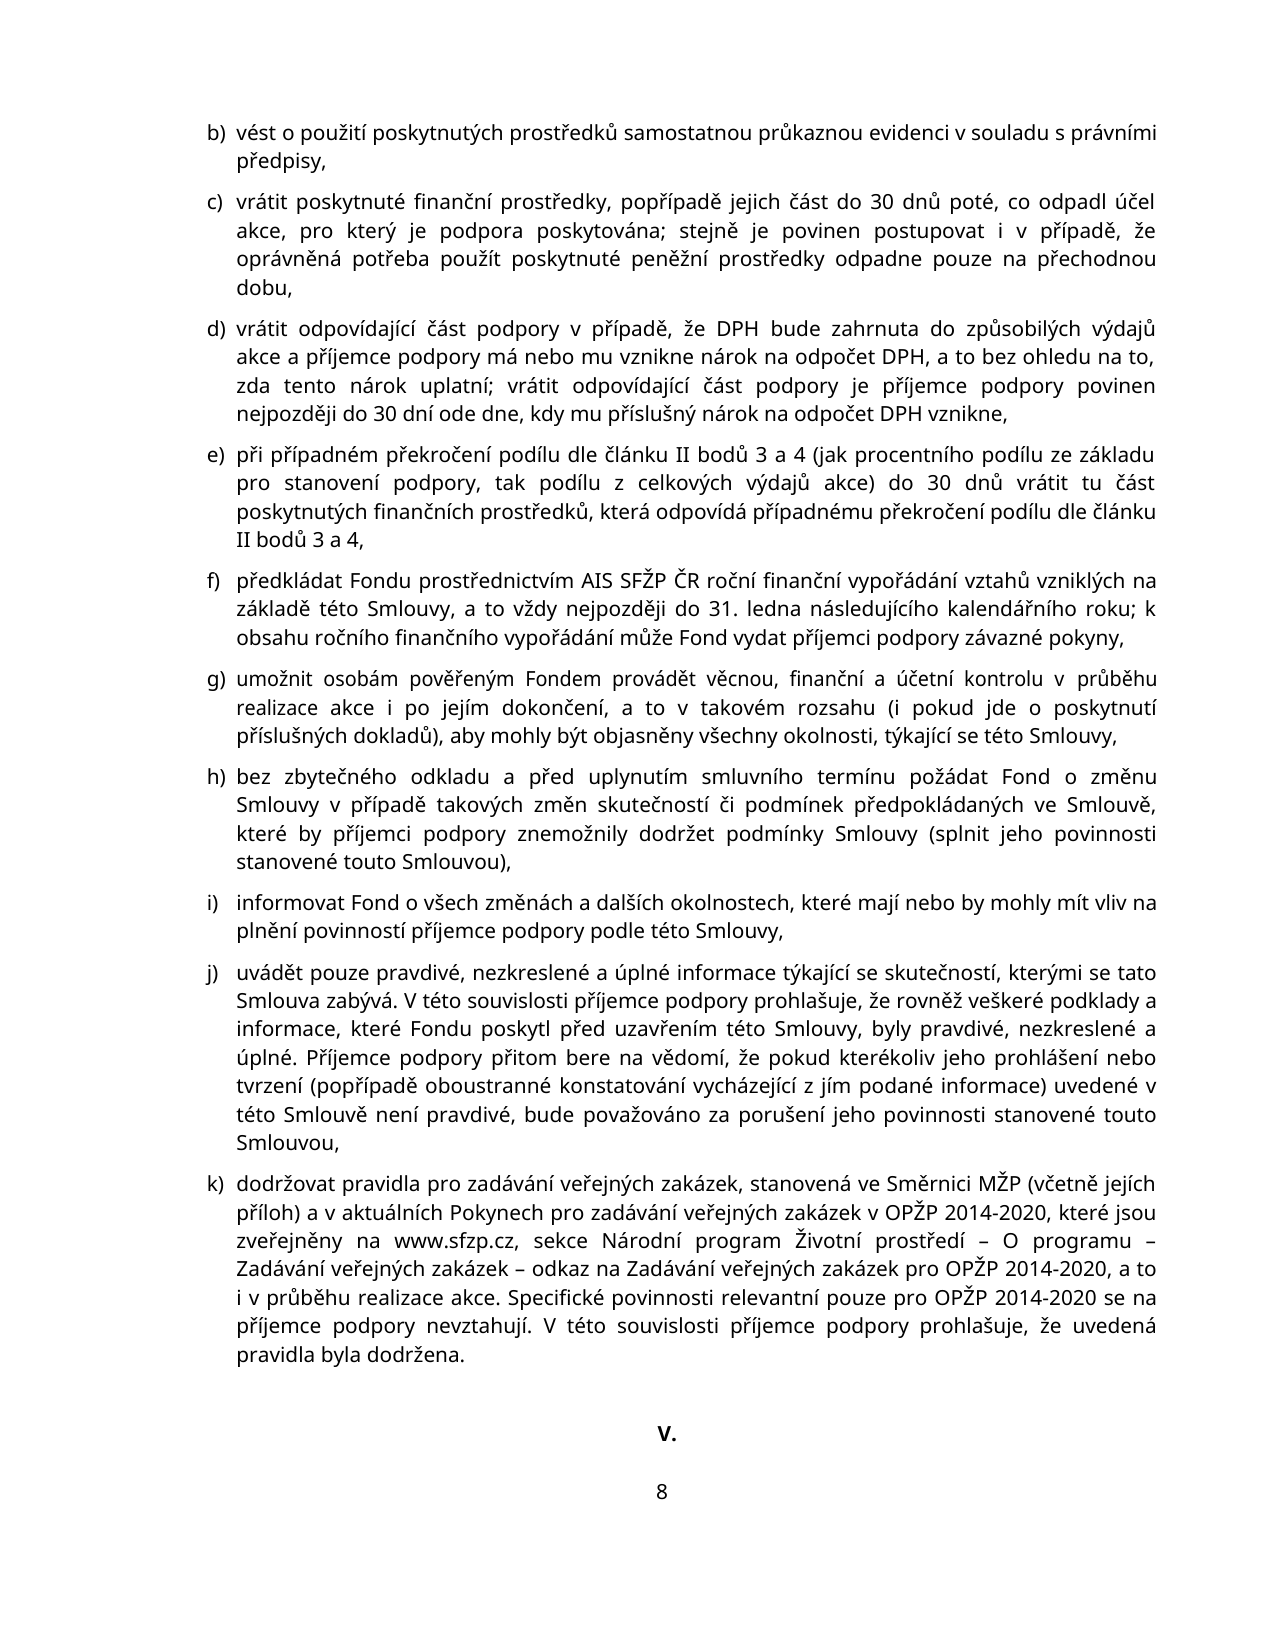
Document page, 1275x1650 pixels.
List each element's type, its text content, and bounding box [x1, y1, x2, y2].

subtitle V. [493, 1419, 841, 1448]
list dodržovat pravidla pro zadávání veřejných zakázek, stanovená ve Směrnici MŽP (včetně jejích příloh) a v aktuálních Pokynech pro zadávání veřejných zakázek v OPŽP 2014-2020, které jsou zveřejněny na www.sfzp.cz, sekce Národní program Životní prostředí – O programu – Zadávání veřejných zakázek – odkaz na Zadávání veřejných zakázek pro OPŽP 2014-2020, a to i v průběhu realizace akce. Specifické povinnosti relevantní pouze pro OPŽP 2014-2020 se na příjemce podpory nevztahují. V této souvislosti příjemce podpory prohlašuje, že uvedená pravidla byla dodržena. [207, 1169, 1157, 1368]
list uvádět pouze pravdivé, nezkreslené a úplné informace týkající se skutečností, kterými se tato Smlouva zabývá. V této souvislosti příjemce podpory prohlašuje, že rovněž veškeré podklady a informace, které Fondu poskytl před uzavřením této Smlouvy, byly pravdivé, nezkreslené a úplné. Příjemce podpory přitom bere na vědomí, že pokud kterékoliv jeho prohlášení nebo tvrzení (popřípadě oboustranné konstatování vycházející z jím podané informace) uvedené v této Smlouvě není pravdivé, bude považováno za porušení jeho povinnosti stanovené touto Smlouvou, [207, 958, 1157, 1157]
list předkládat Fondu prostřednictvím AIS SFŽP ČR roční finanční vypořádání vztahů vzniklých na základě této Smlouvy, a to vždy nejpozději do 31. ledna následujícího kalendářního roku; k obsahu ročního finančního vypořádání může Fond vydat příjemci podpory závazné pokyny, [207, 566, 1157, 651]
list bez zbytečného odkladu a před uplynutím smluvního termínu požádat Fond o změnu Smlouvy v případě takových změn skutečností či podmínek předpokládaných ve Smlouvě, které by příjemci podpory znemožnily dodržet podmínky Smlouvy (splnit jeho povinnosti stanovené touto Smlouvou), [207, 762, 1157, 876]
list vést o použití poskytnutých prostředků samostatnou průkaznou evidenci v souladu s právními předpisy, [207, 118, 1157, 175]
list informovat Fond o všech změnách a dalších okolnostech, které mají nebo by mohly mít vliv na plnění povinností příjemce podpory podle této Smlouvy, [207, 888, 1157, 945]
list při případném překročení podílu dle článku II bodů 3 a 4 (jak procentního podílu ze základu pro stanovení podpory, tak podílu z celkových výdajů akce) do 30 dnů vrátit tu část poskytnutých finančních prostředků, která odpovídá případnému překročení podílu dle článku II bodů 3 a 4, [207, 440, 1157, 554]
list umožnit osobám pověřeným Fondem provádět věcnou, finanční a účetní kontrolu v průběhu realizace akce i po jejím dokončení, a to v takovém rozsahu (i pokud jde o poskytnutí příslušných dokladů), aby mohly být objasněny všechny okolnosti, týkající se této Smlouvy, [207, 664, 1157, 749]
list vrátit poskytnuté finanční prostředky, popřípadě jejich část do 30 dnů poté, co odpadl účel akce, pro který je podpora poskytována; stejně je povinen postupovat i v případě, že oprávněná potřeba použít poskytnuté peněžní prostředky odpadne pouze na přechodnou dobu, [207, 187, 1157, 301]
list vrátit odpovídající část podpory v případě, že DPH bude zahrnuta do způsobilých výdajů akce a příjemce podpory má nebo mu vznikne nárok na odpočet DPH, a to bez ohledu na to, zda tento nárok uplatní; vrátit odpovídající část podpory je příjemce podpory povinen nejpozději do 30 dní ode dne, kdy mu příslušný nárok na odpočet DPH vznikne, [207, 314, 1156, 428]
